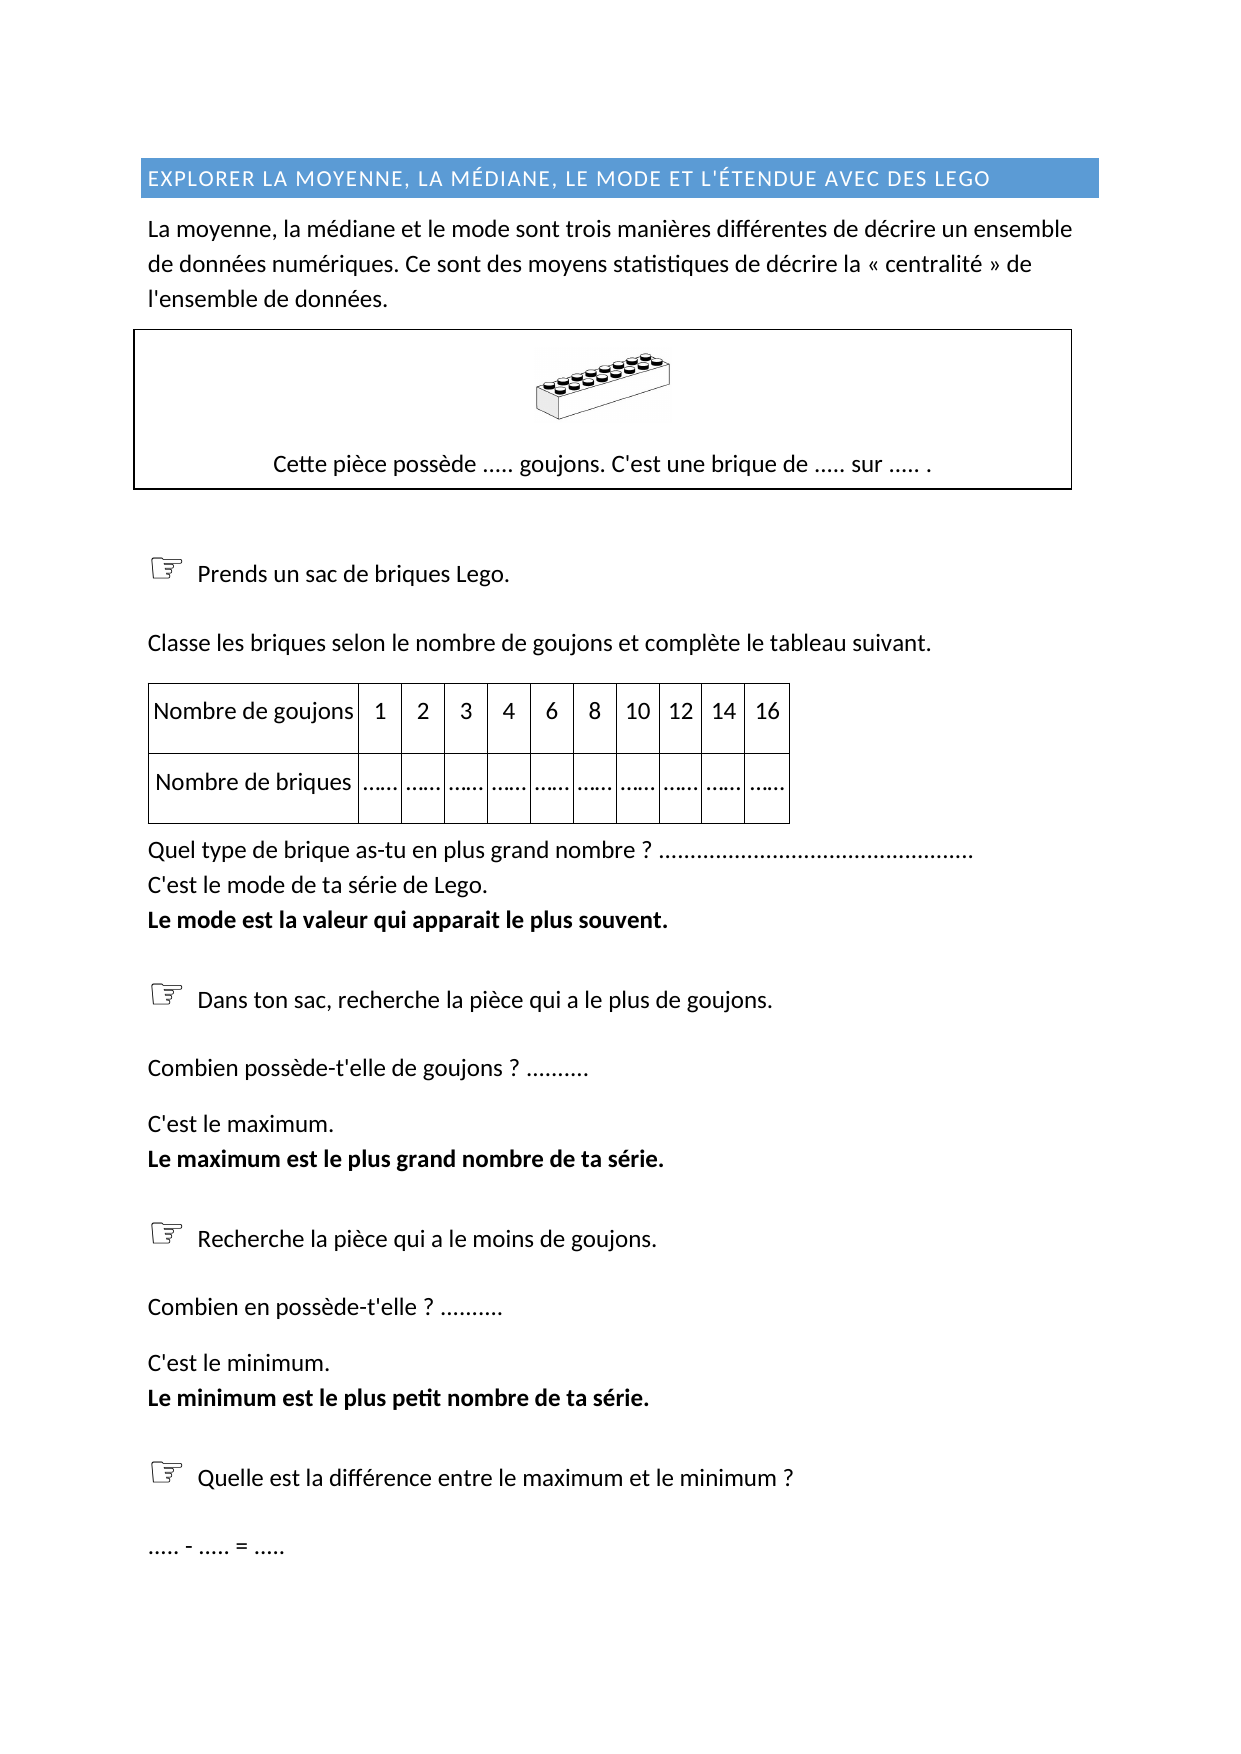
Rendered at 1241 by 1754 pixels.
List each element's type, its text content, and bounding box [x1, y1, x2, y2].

picture [534, 347, 672, 423]
text Combien en possède-t'elle ? .......... [148, 1291, 1093, 1322]
table_header 16 [745, 684, 789, 753]
text ☞ Dans ton sac, recherche la pièce qui a le plus de goujons. [148, 960, 1093, 1022]
table_cell …… [531, 754, 573, 823]
table_cell …… [617, 754, 659, 823]
text Combien possède-t'elle de goujons ? .......... [148, 1052, 1093, 1083]
text ☞ Quelle est la différence entre le maximum et le minimum ? [148, 1438, 1093, 1500]
table_header 8 [574, 684, 616, 753]
table_cell …… [402, 754, 444, 823]
table_header 6 [531, 684, 573, 753]
text C'est le maximum. Le maximum est le plus grand nombre de ta série. [148, 1108, 1093, 1174]
text ☞ Recherche la pièce qui a le moins de goujons. [148, 1199, 1093, 1261]
table_cell …… [445, 754, 487, 823]
table_header 14 [702, 684, 744, 753]
text Classe les briques selon le nombre de goujons et complète le tableau suivant. [148, 627, 1093, 657]
table_cell …… [702, 754, 744, 823]
table_header 12 [660, 684, 701, 753]
text ..... - ..... = ..... [148, 1530, 1093, 1561]
text C'est le minimum. Le minimum est le plus petit nombre de ta série. [148, 1347, 1093, 1413]
table_cell …… [574, 754, 616, 823]
table_cell …… [488, 754, 530, 823]
text ☞ Prends un sac de briques Lego. [148, 339, 1093, 597]
table_cell …… [745, 754, 789, 823]
table_cell …… [359, 754, 401, 823]
subtitle Explorer la moyenne, la médiane, le mode et l'étendue avec des LEGO [148, 164, 1093, 192]
table_header 3 [445, 684, 487, 753]
table_header 2 [402, 684, 444, 753]
table_header 1 [359, 684, 401, 753]
table_header Nombre de goujons [149, 684, 358, 753]
text La moyenne, la médiane et le mode sont trois manières différentes de décrire un ensemble de données numériques. Ce sont des moyens statistiques de décrire la « centralité » de l'ensemble de données. [148, 213, 1093, 314]
table_cell Nombre de briques [149, 754, 358, 823]
table_cell …… [660, 754, 701, 823]
table_header 4 [488, 684, 530, 753]
text Quel type de brique as-tu en plus grand nombre ? .................................................. C'est le mode de ta série de Lego. Le mode est la valeur qui apparait le plus souvent. [148, 834, 1093, 935]
table_header 10 [617, 684, 659, 753]
